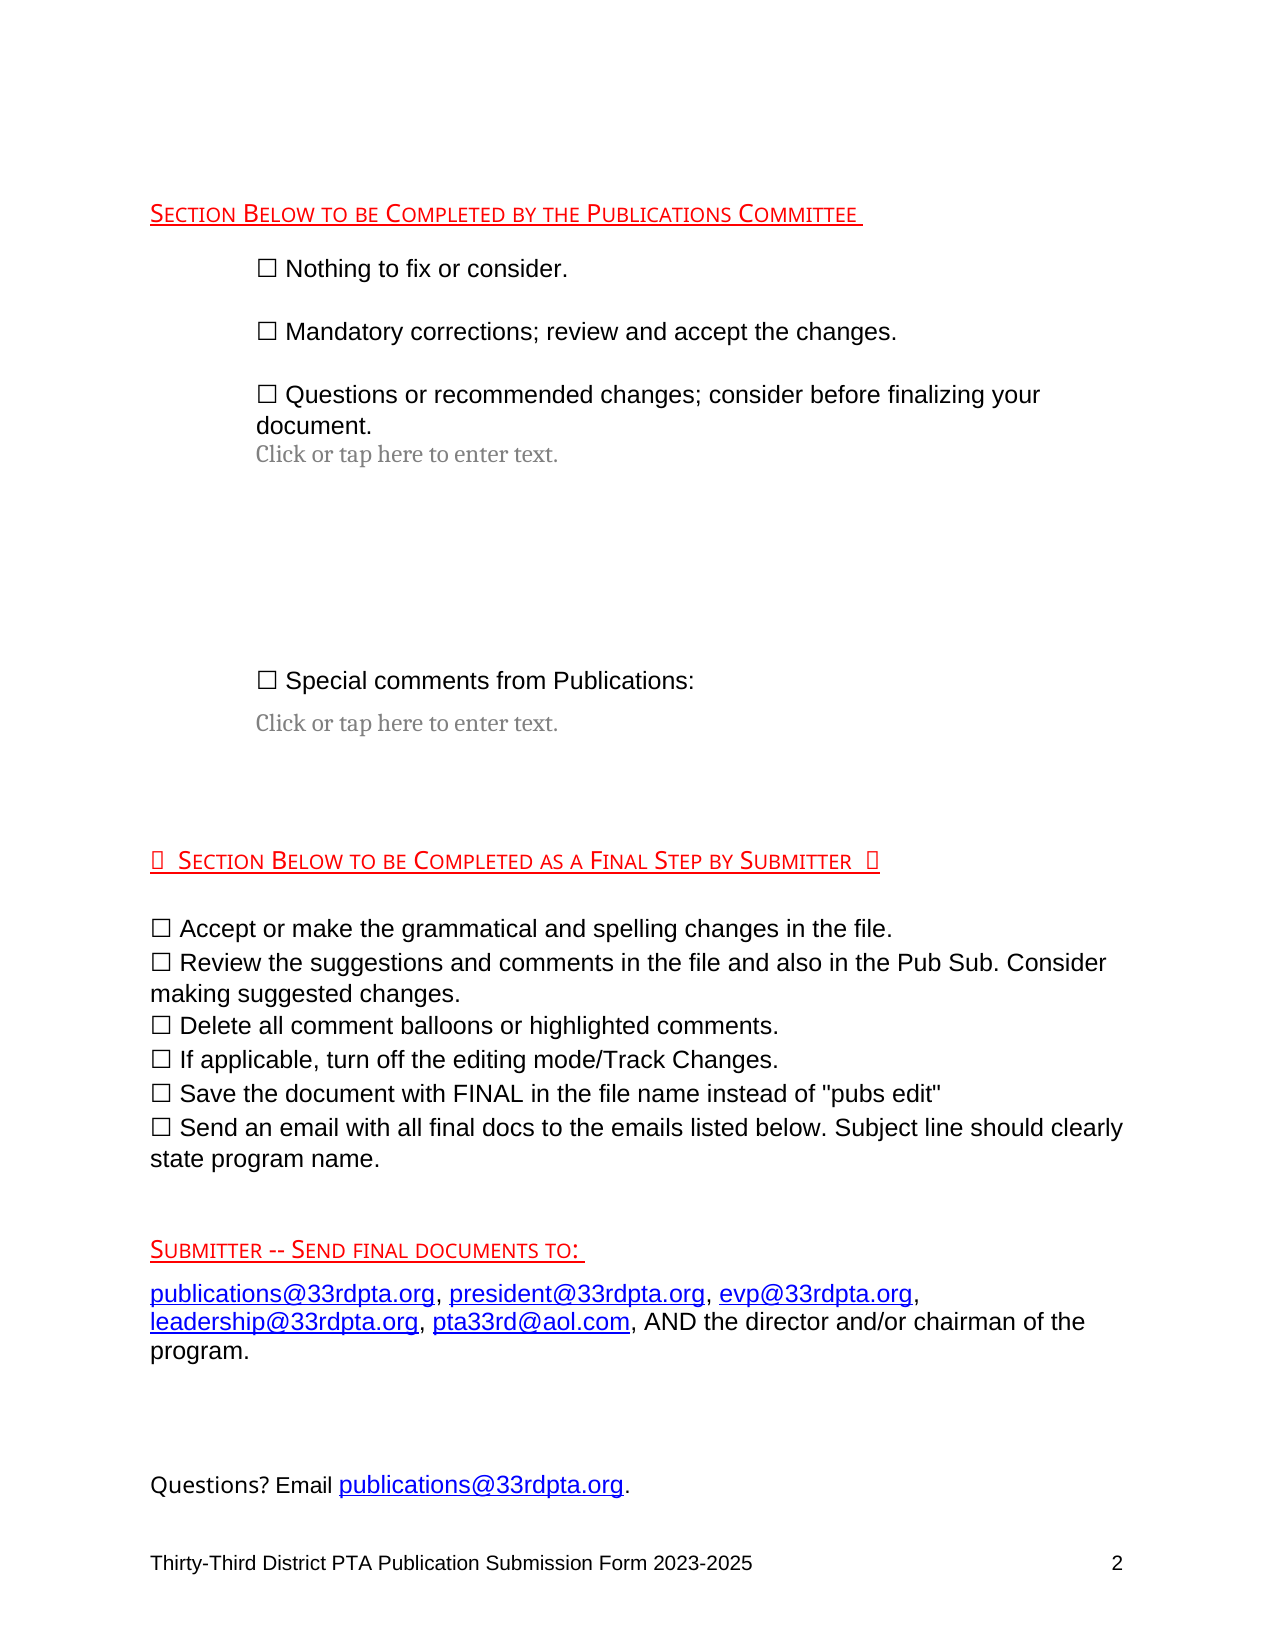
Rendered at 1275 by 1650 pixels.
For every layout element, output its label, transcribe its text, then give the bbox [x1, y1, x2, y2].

text Section Below to be Completed by the Publications Committee [150, 195, 1125, 229]
table_header ☐ Nothing to fix or consider. [173, 229, 1158, 293]
text ☐ Save the document with FINAL in the file name instead of "pubs edit" [150, 1076, 1125, 1110]
text ☐ Send an email with all final docs to the emails listed below. Subject line should clearly state program name. [150, 1110, 1125, 1173]
table_cell ☐ Special comments from Publications: Click or tap here to enter text. [173, 642, 1158, 746]
table_cell ☐ Questions or recommended changes; consider before finalizing your document. Click or tap here to enter text. [173, 356, 1158, 642]
text ☐ If applicable, turn off the editing mode/Track Changes. [150, 1042, 1125, 1076]
text Submitter -- Send final documents to: [150, 1232, 1125, 1266]
text publications@33rdpta.org, president@33rdpta.org, evp@33rdpta.org, leadership@33rdpta.org, pta33rd@aol.com, AND the director and/or chairman of the program. [150, 1278, 1125, 1365]
text 🔥 Section Below to be Completed as a Final Step by Submitter 🔥 [150, 843, 1125, 877]
text ☐ Review the suggestions and comments in the file and also in the Pub Sub. Consider making suggested changes. [150, 945, 1125, 1008]
text ☐ Delete all comment balloons or highlighted comments. [150, 1008, 1125, 1042]
text ☐ Accept or make the grammatical and spelling changes in the file. [150, 911, 1125, 945]
text Questions? Email publications@33rdpta.org. [150, 1468, 1125, 1500]
table_cell ☐ Mandatory corrections; review and accept the changes. [173, 293, 1158, 356]
